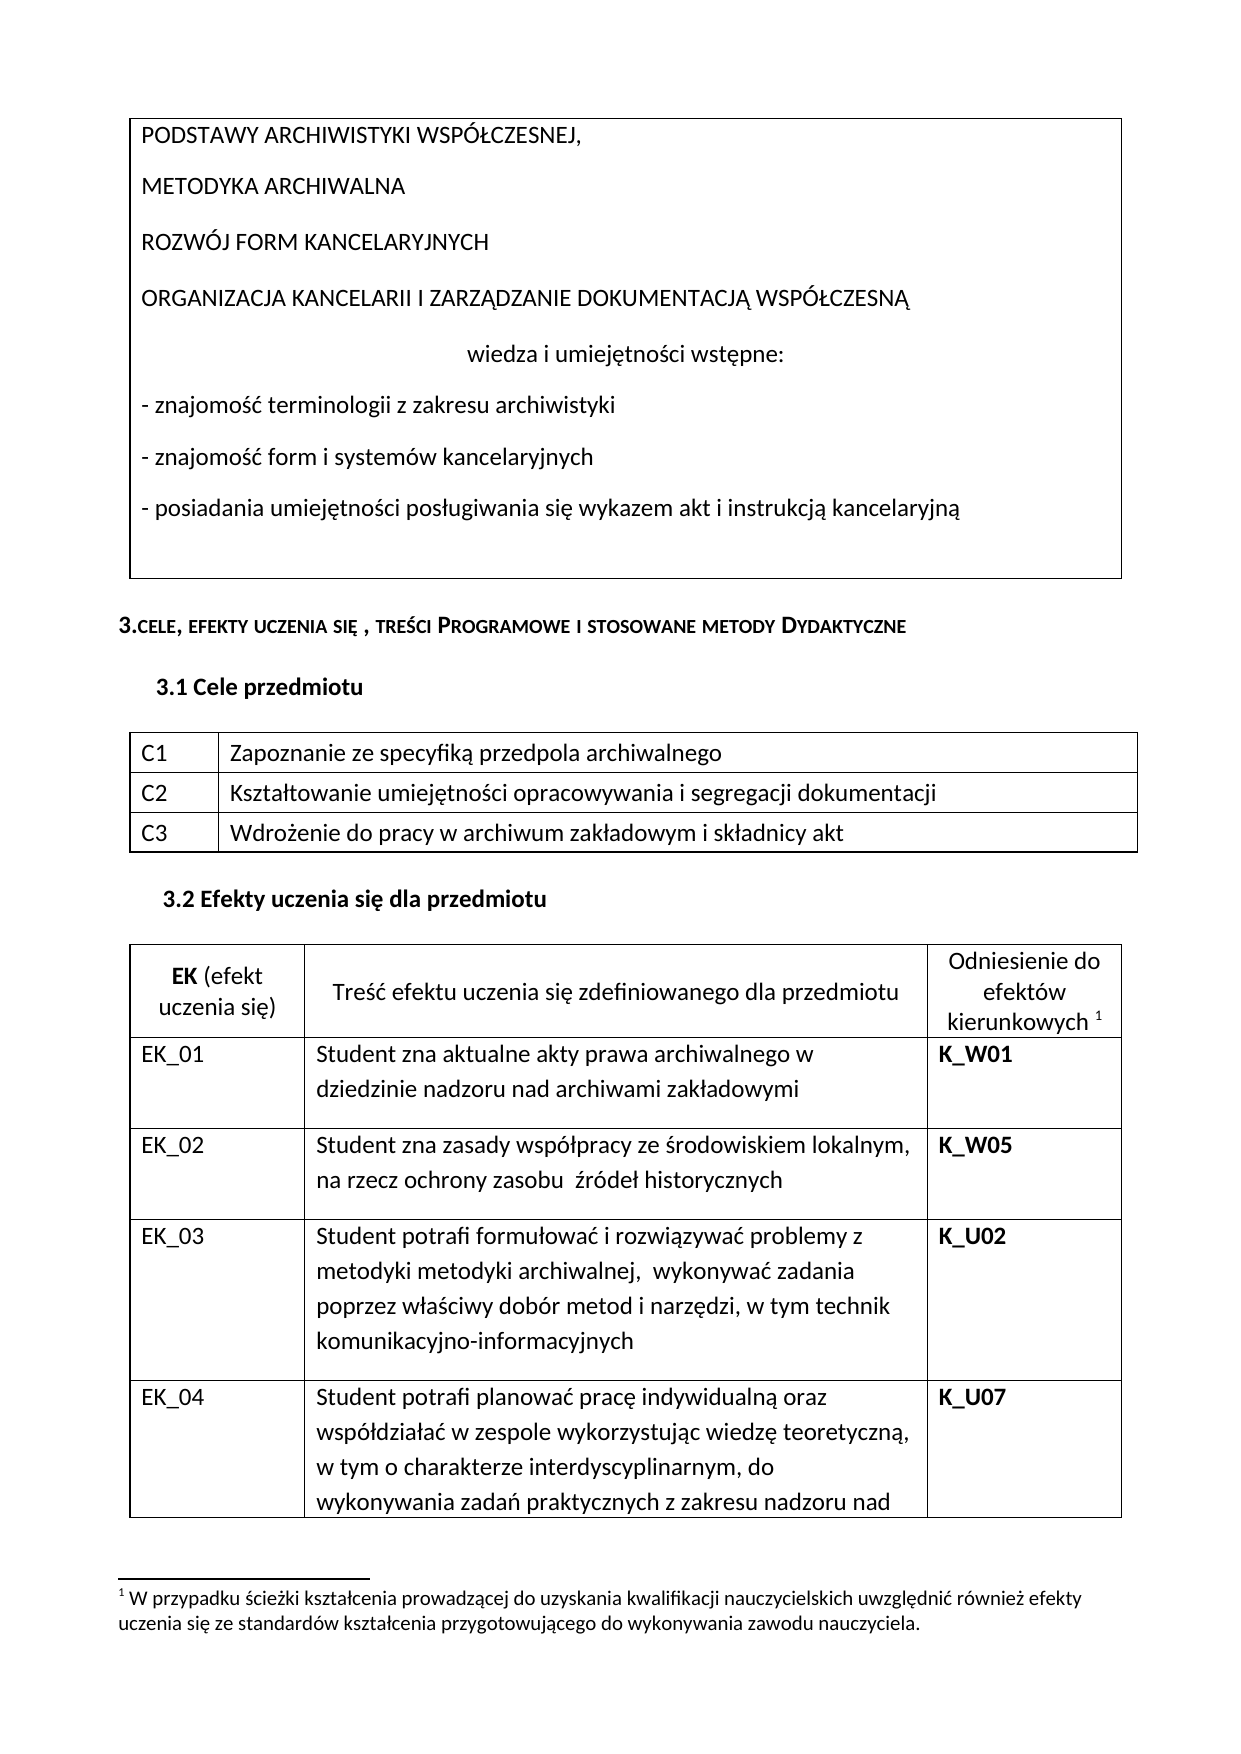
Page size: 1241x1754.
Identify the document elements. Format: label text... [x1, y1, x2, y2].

table_cell Student zna aktualne akty prawa archiwalnego w dziedzinie nadzoru nad archiwami zakładowymi [305, 1038, 927, 1128]
table_cell EK_02 [131, 1129, 304, 1219]
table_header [131, 119, 1121, 578]
table_header C1 [131, 733, 218, 772]
table_cell Kształtowanie umiejętności opracowywania i segregacji dokumentacji [219, 773, 1137, 812]
table_header Zapoznanie ze specyfiką przedpola archiwalnego [219, 733, 1137, 772]
text 3.cele, efekty uczenia się , treści Programowe i stosowane metody Dydaktyczne [118, 610, 1122, 640]
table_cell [305, 1381, 927, 1517]
table_cell Student zna zasady współpracy ze środowiskiem lokalnym, na rzecz ochrony zasobu źródeł historycznych [305, 1129, 927, 1219]
table_cell Wdrożenie do pracy w archiwum zakładowym i składnicy akt [219, 813, 1137, 851]
table_cell K_W01 [928, 1038, 1121, 1128]
table_cell C3 [131, 813, 218, 851]
table_cell K_U02 [928, 1220, 1121, 1380]
table_cell EK_01 [131, 1038, 304, 1128]
table_cell Student potrafi formułować i rozwiązywać problemy z metodyki metodyki archiwalnej, wykonywać zadania poprzez właściwy dobór metod i narzędzi, w tym technik komunikacyjno-informacyjnych [305, 1220, 927, 1380]
table_cell EK_03 [131, 1220, 304, 1380]
table_cell K_U07 [928, 1381, 1121, 1517]
table_cell EK_04 [131, 1381, 304, 1517]
text 3.2 Efekty uczenia się dla przedmiotu [162, 883, 1122, 913]
table_cell K_W05 [928, 1129, 1121, 1219]
table_header Treść efektu uczenia się zdefiniowanego dla przedmiotu [305, 945, 927, 1037]
table_header EK (efekt uczenia się) [131, 945, 304, 1037]
text 3.1 Cele przedmiotu [156, 671, 1122, 701]
table_header Odniesienie do efektów kierunkowych [928, 945, 1121, 1037]
table_cell C2 [131, 773, 218, 812]
